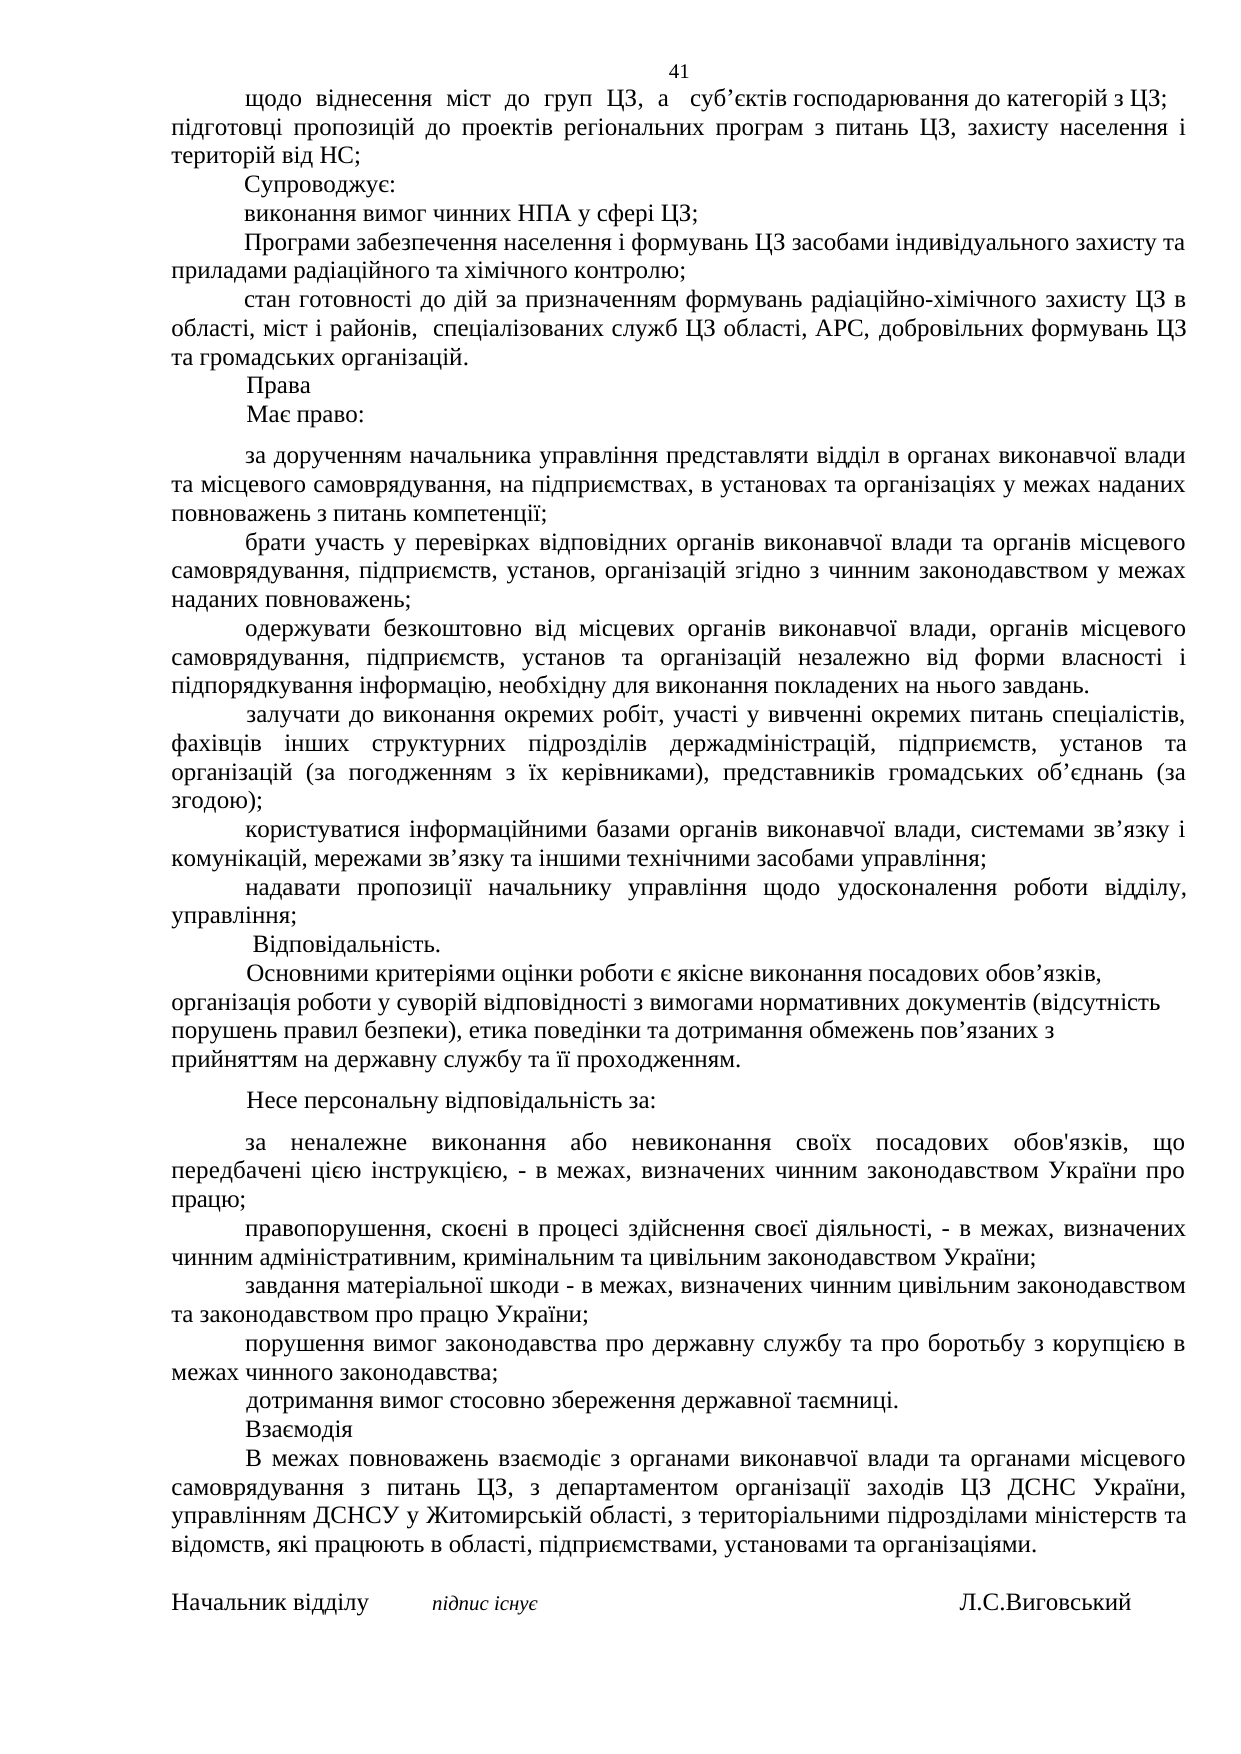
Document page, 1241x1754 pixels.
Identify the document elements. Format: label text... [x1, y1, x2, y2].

text Несе персональну відповідальність за: [171, 1086, 1187, 1114]
text за дорученням начальника управління представляти відділ в органах виконавчої влади та місцевого самоврядування, на підприємствах, в установах та організаціях у межах наданих повноважень з питань компетенції; [171, 441, 1187, 527]
text стан готовності до дій за призначенням формувань радіаційно-хімічного захисту ЦЗ в області, міст і районів, спеціалізованих служб ЦЗ області, АРС, добровільних формувань ЦЗ та громадських організацій. [171, 284, 1187, 371]
text надавати пропозиції начальнику управління щодо удосконалення роботи відділу, управління; [171, 872, 1187, 929]
text Начальник відділу підпис існує Л.С.Виговський [171, 1587, 1187, 1616]
text за неналежне виконання або невиконання своїх посадових обов'язків, що передбачені цією інструкцією, - в межах, визначених чинним законодавством України про працю; [171, 1127, 1187, 1213]
text дотримання вимог стосовно збереження державної таємниці. [171, 1386, 1187, 1414]
text Має право: [171, 399, 1187, 428]
text Основними критеріями оцінки роботи є якісне виконання посадових обов’язків, організація роботи у суворій відповідності з вимогами нормативних документів (відсутність порушень правил безпеки), етика поведінки та дотримання обмежень пов’язаних з прийняттям на державну службу та її проходженням. [171, 958, 1177, 1073]
text Супроводжує: [171, 169, 1187, 198]
text користуватися інформаційними базами органів виконавчої влади, системами зв’язку і комунікацій, мережами зв’язку та іншими технічними засобами управління; [171, 814, 1187, 872]
text щодо віднесення міст до груп ЦЗ, а суб’єктів господарювання до категорій з ЦЗ; [171, 83, 1187, 112]
text Відповідальність. [171, 929, 1187, 958]
text порушення вимог законодавства про державну службу та про боротьбу з корупцією в межах чинного законодавства; [171, 1328, 1187, 1386]
text залучати до виконання окремих робіт, участі у вивченні окремих питань спеціалістів, фахівців інших структурних підрозділів держадміністрацій, підприємств, установ та організацій (за погодженням з їх керівниками), представників громадських об’єднань (за згодою); [171, 699, 1187, 814]
text Програми забезпечення населення і формувань ЦЗ засобами індивідуального захисту та приладами радіаційного та хімічного контролю; [171, 227, 1187, 284]
text брати участь у перевірках відповідних органів виконавчої влади та органів місцевого самоврядування, підприємств, установ, організацій згідно з чинним законодавством у межах наданих повноважень; [171, 527, 1187, 613]
text одержувати безкоштовно від місцевих органів виконавчої влади, органів місцевого самоврядування, підприємств, установ та організацій незалежно від форми власності і підпорядкування інформацію, необхідну для виконання покладених на нього завдань. [171, 613, 1187, 699]
text підготовці пропозицій до проектів регіональних програм з питань ЦЗ, захисту населення і територій від НС; [171, 112, 1187, 169]
text виконання вимог чинних НПА у сфері ЦЗ; [171, 198, 1187, 227]
text завдання матеріальної шкоди - в межах, визначених чинним цивільним законодавством та законодавством про працю України; [171, 1271, 1187, 1328]
text В межах повноважень взаємодіє з органами виконавчої влади та органами місцевого самоврядування з питань ЦЗ, з департаментом організації заходів ЦЗ ДСНС України, управлінням ДСНСУ у Житомирській області, з територіальними підрозділами міністерств та відомств, які працюють в області, підприємствами, установами та організаціями. [171, 1443, 1187, 1558]
text правопорушення, скоєні в процесі здійснення своєї діяльності, - в межах, визначених чинним адміністративним, кримінальним та цивільним законодавством України; [171, 1213, 1187, 1271]
text Взаємодія [171, 1414, 1193, 1443]
subtitle Права [171, 371, 1187, 399]
